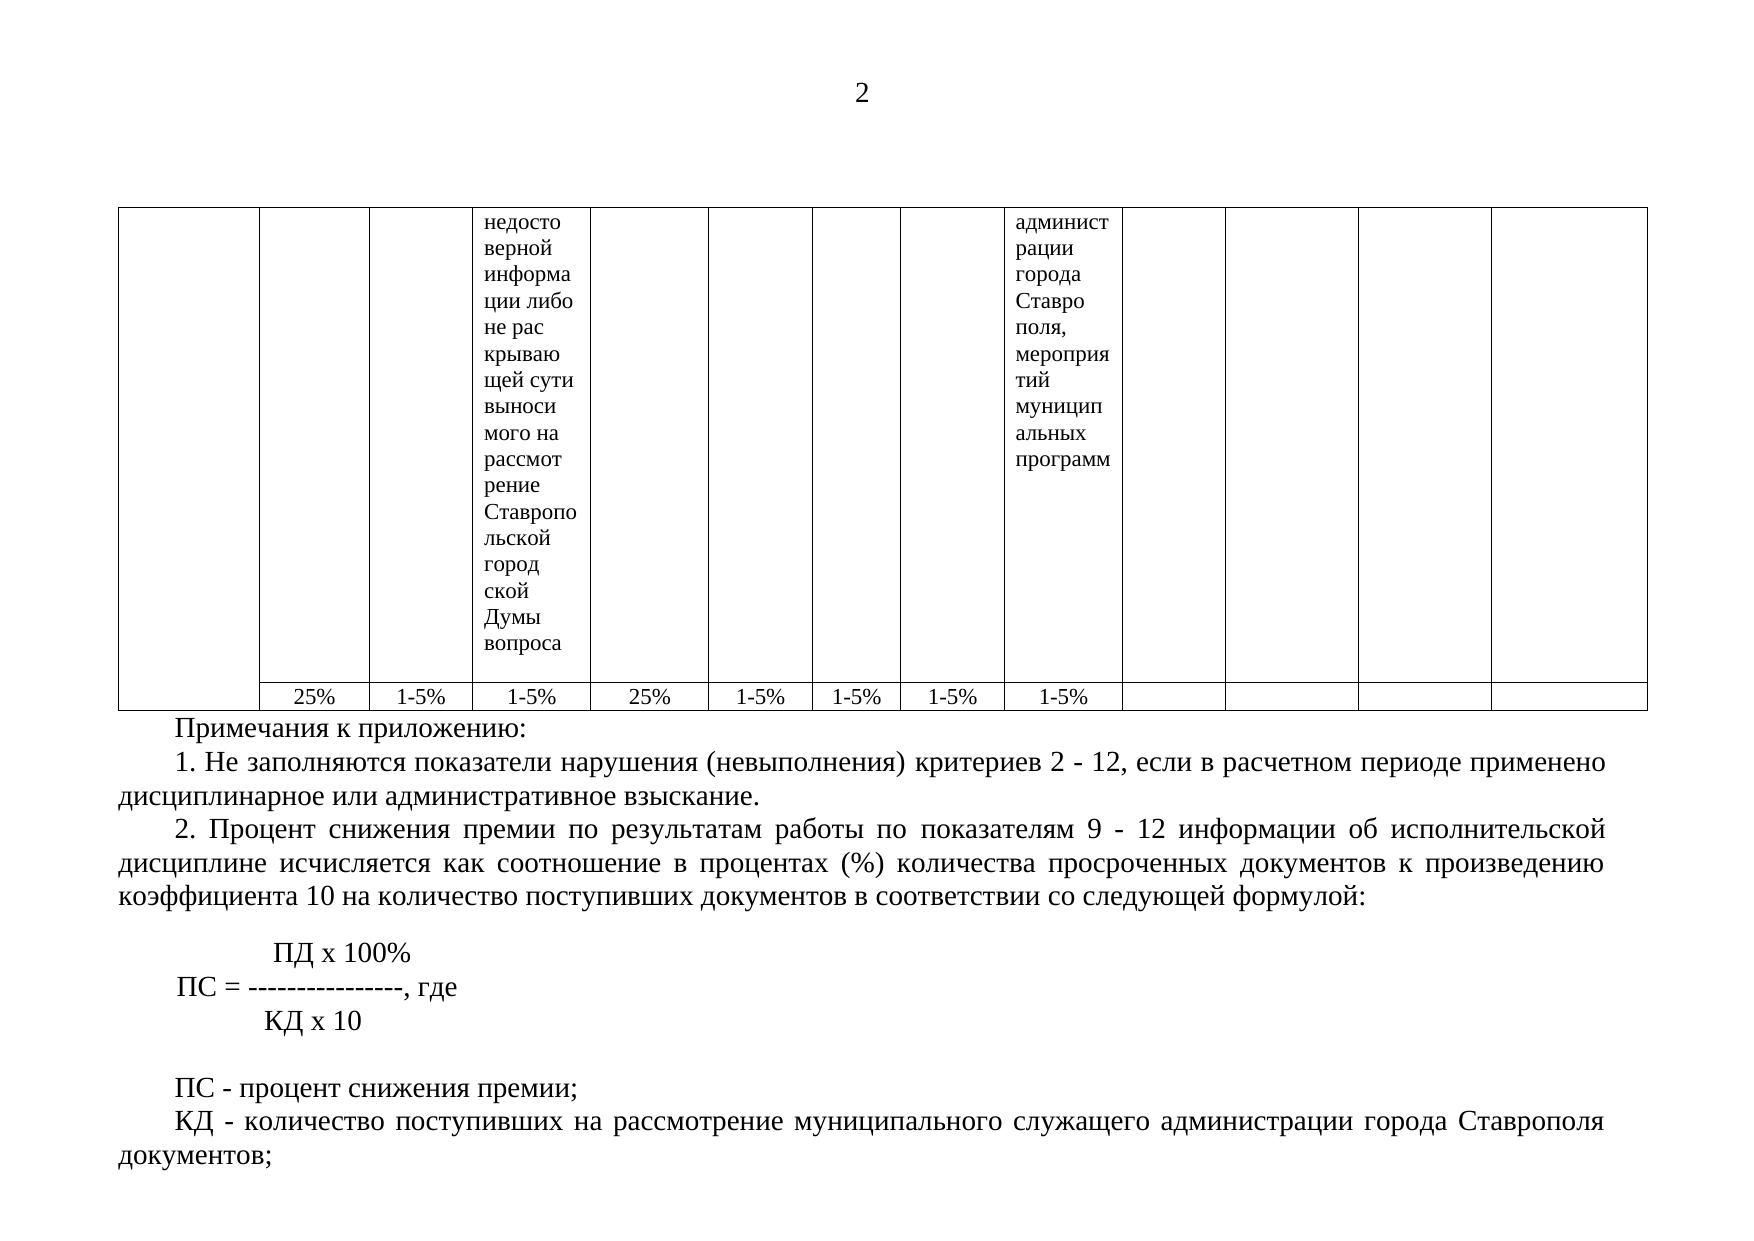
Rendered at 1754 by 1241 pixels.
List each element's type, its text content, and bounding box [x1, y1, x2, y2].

table_cell [1226, 683, 1358, 709]
text 1. Не заполняются показатели нарушения (невыполнения) критериев 2 - 12, если в расчетном периоде применено дисциплинарное или административное взыскание. [118, 744, 1606, 811]
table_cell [1005, 208, 1122, 682]
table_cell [1359, 208, 1491, 682]
table_cell 25% [591, 683, 708, 709]
text КД - количество поступивших на рассмотрение муниципального служащего администрации города Ставрополя документов; [118, 1103, 1606, 1170]
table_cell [591, 208, 708, 682]
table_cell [473, 208, 590, 682]
table_cell 1-5% [1005, 683, 1122, 709]
table_cell [1123, 683, 1225, 709]
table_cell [1123, 208, 1225, 682]
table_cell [813, 208, 900, 682]
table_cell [1492, 208, 1647, 682]
text 2. Процент снижения премии по результатам работы по показателям 9 - 12 информации об исполнительской дисциплине исчисляется как соотношение в процентах (%) количества просроченных документов к произведению коэффициента 10 на количество поступивших документов в соответствии со следующей формулой: [118, 811, 1606, 912]
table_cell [370, 208, 472, 682]
table_cell 1-5% [813, 683, 900, 709]
table_cell 1-5% [370, 683, 472, 709]
table_cell 25% [260, 683, 369, 709]
text ПС - процент снижения премии; [118, 1070, 1606, 1103]
table_cell 1-5% [473, 683, 590, 709]
table_cell 1-5% [901, 683, 1004, 709]
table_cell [1226, 208, 1358, 682]
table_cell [260, 208, 369, 682]
text КД x 10 [118, 1003, 1606, 1036]
text ПД x 100% [192, 936, 1606, 969]
table_cell 1-5% [709, 683, 812, 709]
text ПС = ----------------, где [118, 969, 1606, 1003]
table_cell [1492, 683, 1647, 709]
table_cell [709, 208, 812, 682]
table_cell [901, 208, 1004, 682]
text Примечания к приложению: [118, 711, 1606, 744]
table_cell [1359, 683, 1491, 709]
